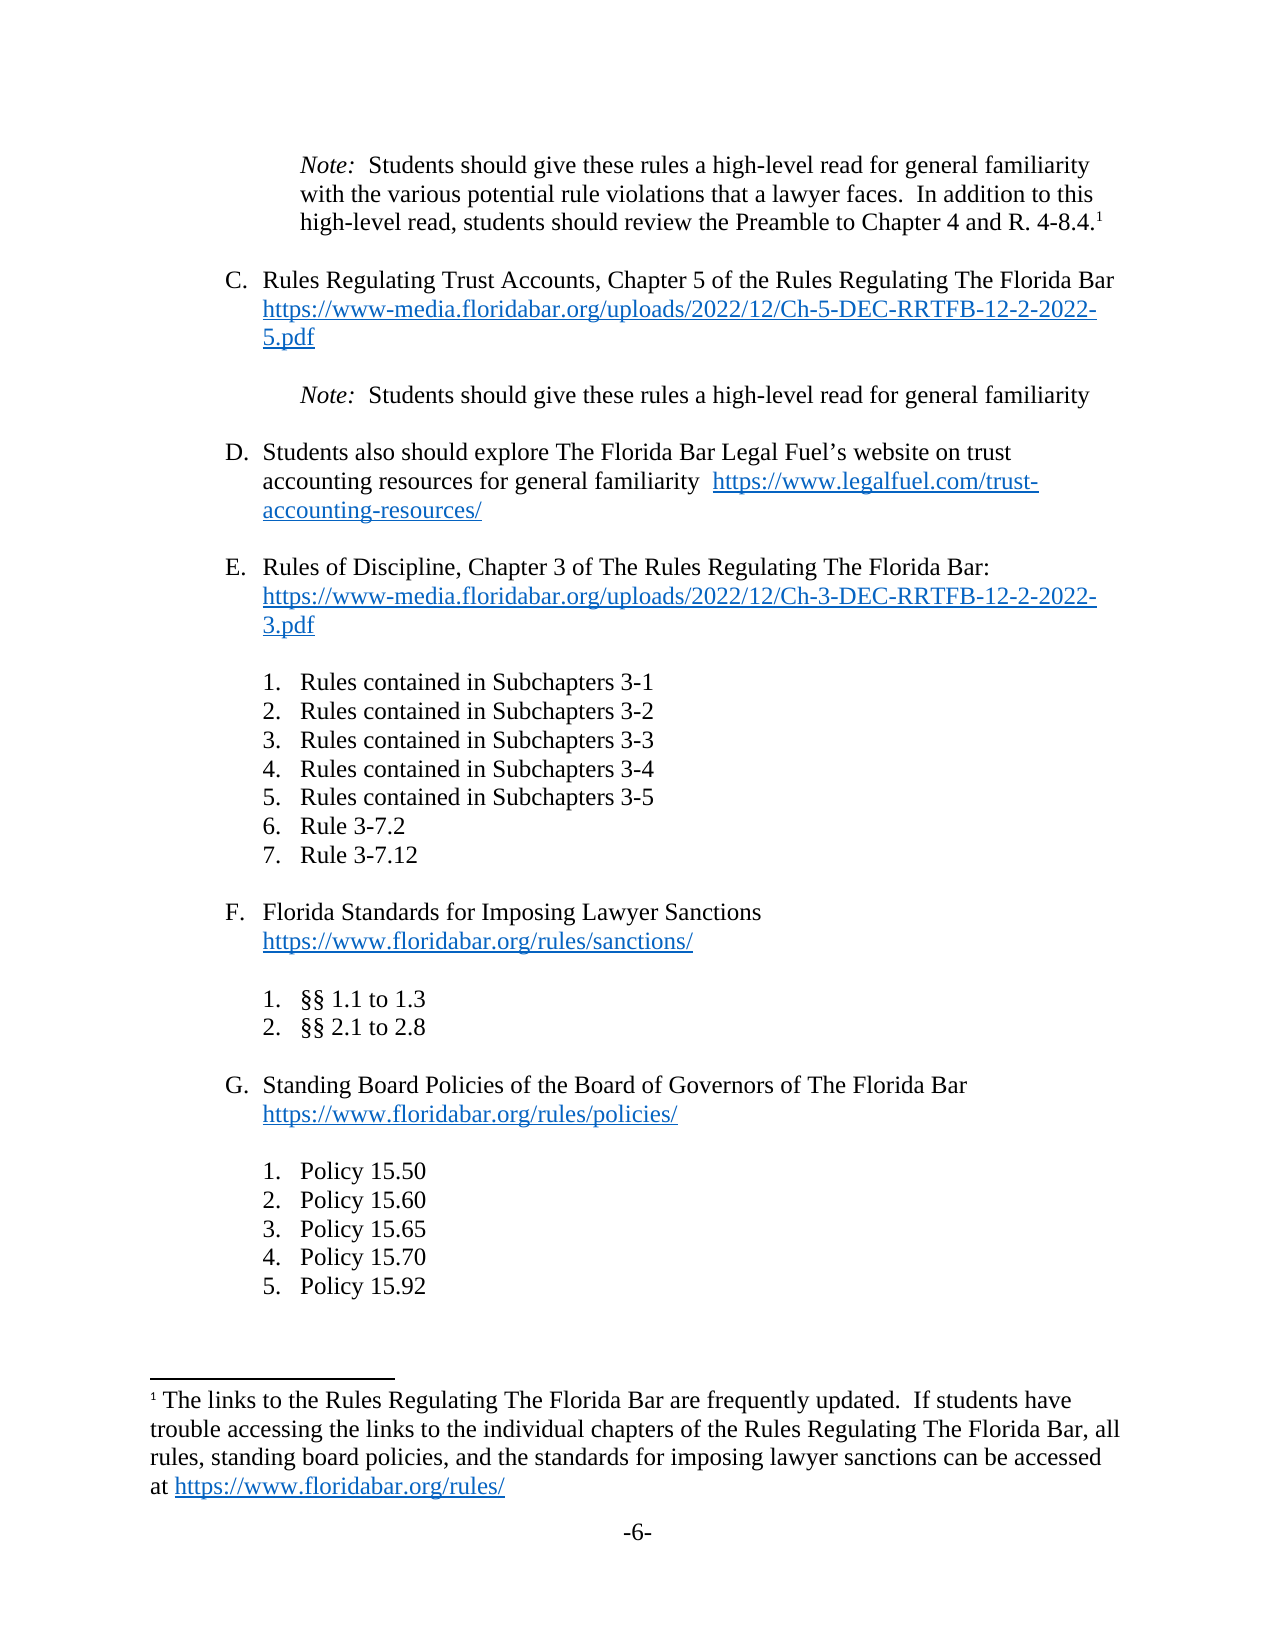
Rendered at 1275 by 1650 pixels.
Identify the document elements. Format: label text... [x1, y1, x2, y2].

list Rules contained in Subchapters 3-4 [262, 754, 1125, 782]
list §§ 2.1 to 2.8 [262, 1012, 1125, 1041]
list Rule 3-7.2 [262, 811, 1125, 840]
list Policy 15.70 [262, 1242, 1125, 1271]
list Florida Standards for Imposing Lawyer Sanctions https://www.floridabar.org/rules/sanctions/ [225, 897, 1125, 955]
list Policy 15.92 [262, 1271, 1125, 1300]
list Policy 15.60 [262, 1185, 1125, 1214]
list Standing Board Policies of the Board of Governors of The Florida Bar [225, 1070, 1125, 1099]
list §§ 1.1 to 1.3 [262, 984, 1125, 1012]
list Rule 3-7.12 [262, 840, 1125, 869]
list Students also should explore The Florida Bar Legal Fuel’s website on trust accounting resources for general familiarity https://www.legalfuel.com/trust-accounting-resources/ [225, 437, 1125, 524]
text Note: Students should give these rules a high-level read for general familiarity [262, 380, 1125, 409]
list Rules of Discipline, Chapter 3 of The Rules Regulating The Florida Bar: https://www-media.floridabar.org/uploads/2022/12/Ch-3-DEC-RRTFB-12-2-2022-3.pdf [225, 552, 1125, 639]
list Rules contained in Subchapters 3-1 [262, 667, 1125, 696]
list Policy 15.65 [262, 1214, 1125, 1242]
list https://www.floridabar.org/rules/policies/ [262, 1099, 1125, 1127]
list Policy 15.50 [262, 1156, 1125, 1185]
list Rules contained in Subchapters 3-5 [262, 782, 1125, 811]
list Note: Students should give these rules a high-level read for general familiarity with the various potential rule violations that a lawyer faces. In addition to this high-level read, students should review the Preamble to Chapter 4 and R. 4-8.4. [300, 150, 1125, 236]
list Rules Regulating Trust Accounts, Chapter 5 of the Rules Regulating The Florida Bar https://www-media.floridabar.org/uploads/2022/12/Ch-5-DEC-RRTFB-12-2-2022-5.pdf [225, 265, 1125, 351]
list Rules contained in Subchapters 3-3 [262, 725, 1125, 754]
list Rules contained in Subchapters 3-2 [262, 696, 1125, 725]
